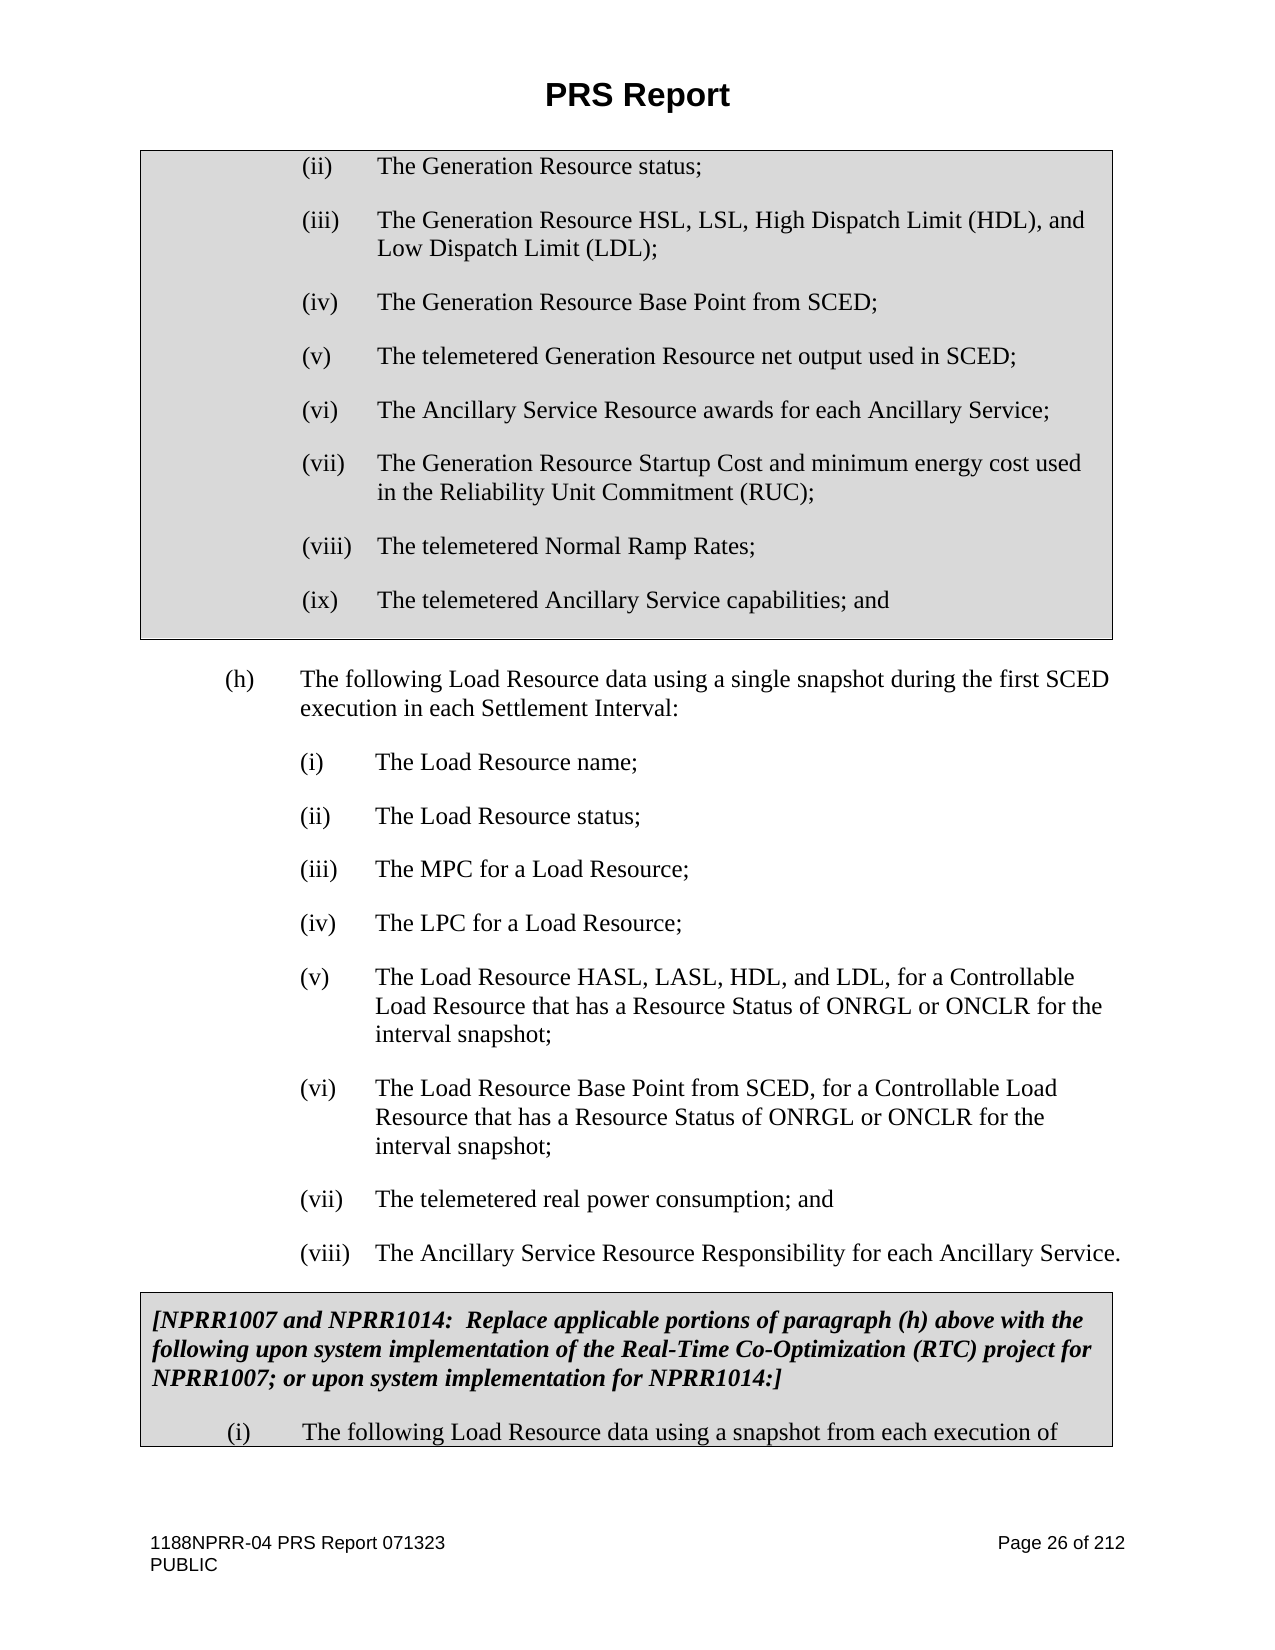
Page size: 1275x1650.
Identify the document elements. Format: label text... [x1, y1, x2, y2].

text (iii) The MPC for a Load Resource; [300, 854, 1125, 883]
text (h) The following Load Resource data using a single snapshot during the first SCED execution in each Settlement Interval: [225, 664, 1125, 722]
text (ii) The Load Resource status; [300, 801, 1125, 829]
text (vi) The Load Resource Base Point from SCED, for a Controllable Load Resource that has a Resource Status of ONRGL or ONCLR for the interval snapshot; [300, 1073, 1125, 1159]
text (vii) The telemetered real power consumption; and [300, 1184, 1125, 1213]
text (v) The Load Resource HASL, LASL, HDL, and LDL, for a Controllable Load Resource that has a Resource Status of ONRGL or ONCLR for the interval snapshot; [300, 962, 1125, 1048]
text (iv) The LPC for a Load Resource; [300, 908, 1125, 937]
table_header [141, 151, 1112, 638]
text (viii) The Ancillary Service Resource Responsibility for each Ancillary Service. [300, 1238, 1125, 1267]
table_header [141, 1293, 1112, 1446]
text (i) The Load Resource name; [300, 747, 1125, 776]
